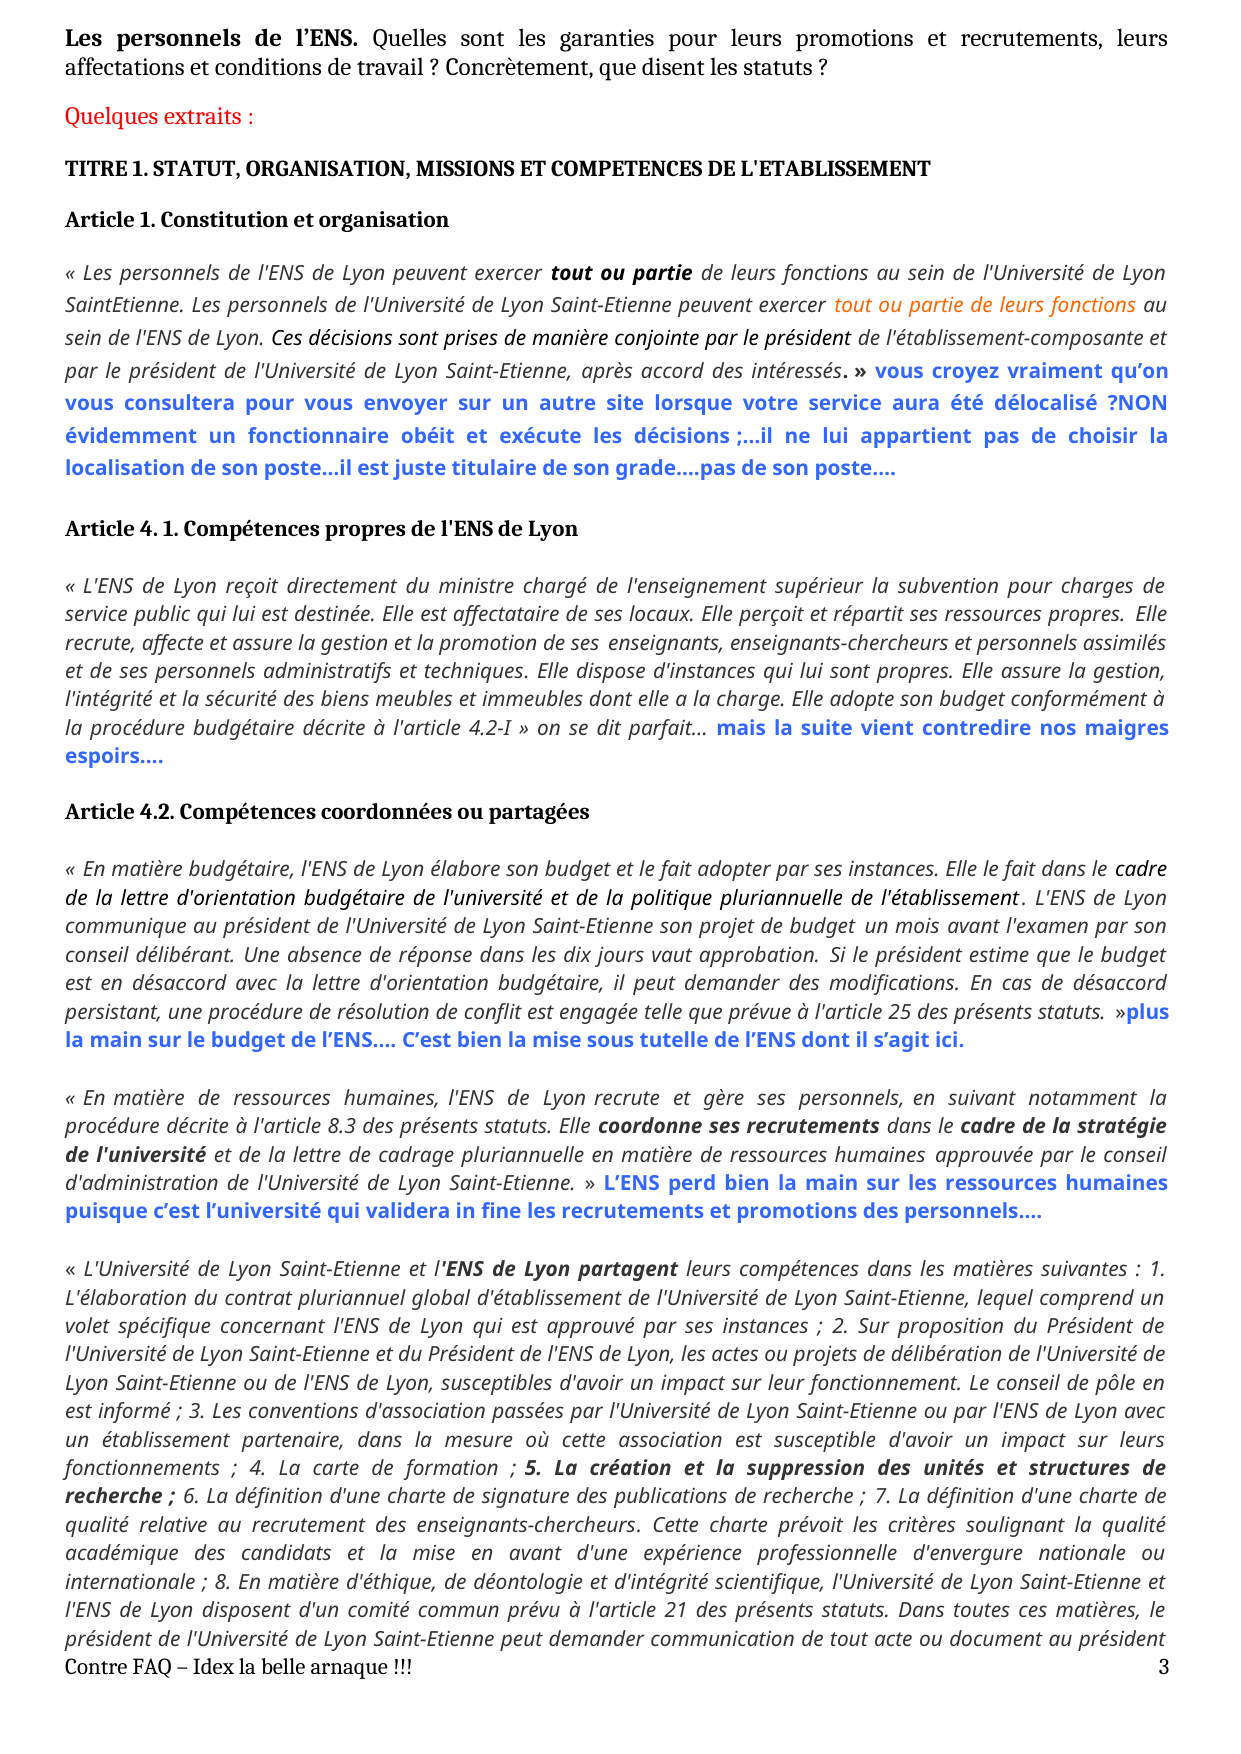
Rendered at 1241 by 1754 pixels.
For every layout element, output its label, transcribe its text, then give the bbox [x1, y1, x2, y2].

text Quelques extraits : [65, 102, 1169, 131]
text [65, 1254, 1169, 1652]
text « L'ENS de Lyon reçoit directement du ministre chargé de l'enseignement supérieur la subvention pour charges de service public qui lui est destinée. Elle est affectataire de ses locaux. Elle perçoit et répartit ses ressources propres. Elle recrute, affecte et assure la gestion et la promotion de ses enseignants, enseignants-chercheurs et personnels assimilés et de ses personnels administratifs et techniques. Elle dispose d'instances qui lui sont propres. Elle assure la gestion, l'intégrité et la sécurité des biens meubles et immeubles dont elle a la charge. Elle adopte son budget conformément à la procédure budgétaire décrite à l'article 4.2-I » on se dit parfait… mais la suite vient contredire nos maigres espoirs…. [65, 571, 1169, 770]
text « Les personnels de l'ENS de Lyon peuvent exercer tout ou partie de leurs fonctions au sein de l'Université de Lyon SaintEtienne. Les personnels de l'Université de Lyon Saint-Etienne peuvent exercer tout ou partie de leurs fonctions au sein de l'ENS de Lyon. Ces décisions sont prises de manière conjointe par le président de l'établissement-composante et par le président de l'Université de Lyon Saint-Etienne, après accord des intéressés. » vous croyez vraiment qu’on vous consultera pour vous envoyer sur un autre site lorsque votre service aura été délocalisé ?NON évidemment un fonctionnaire obéit et exécute les décisions ;…il ne lui appartient pas de choisir la localisation de son poste…il est juste titulaire de son grade….pas de son poste…. [65, 258, 1169, 482]
text « En matière de ressources humaines, l'ENS de Lyon recrute et gère ses personnels, en suivant notamment la procédure décrite à l'article 8.3 des présents statuts. Elle coordonne ses recrutements dans le cadre de la stratégie de l'université et de la lettre de cadrage pluriannuelle en matière de ressources humaines approuvée par le conseil d'administration de l'Université de Lyon Saint-Etienne. » L’ENS perd bien la main sur les ressources humaines puisque c’est l’université qui validera in fine les recrutements et promotions des personnels…. [65, 1083, 1169, 1225]
text « En matière budgétaire, l'ENS de Lyon élabore son budget et le fait adopter par ses instances. Elle le fait dans le cadre de la lettre d'orientation budgétaire de l'université et de la politique pluriannuelle de l'établissement. L'ENS de Lyon communique au président de l'Université de Lyon Saint-Etienne son projet de budget un mois avant l'examen par son conseil délibérant. Une absence de réponse dans les dix jours vaut approbation. Si le président estime que le budget est en désaccord avec la lettre d'orientation budgétaire, il peut demander des modifications. En cas de désaccord persistant, une procédure de résolution de conflit est engagée telle que prévue à l'article 25 des présents statuts. »plus la main sur le budget de l’ENS…. C’est bien la mise sous tutelle de l’ENS dont il s’agit ici. [65, 854, 1169, 1054]
text Article 4. 1. Compétences propres de l'ENS de Lyon [65, 515, 1169, 542]
text Article 1. Constitution et organisation [65, 207, 1169, 233]
text TITRE 1. STATUT, ORGANISATION, MISSIONS ET COMPETENCES DE L'ETABLISSEMENT [65, 156, 1169, 182]
text Article 4.2. Compétences coordonnées ou partagées [65, 799, 1169, 825]
text Les personnels de l’ENS. Quelles sont les garanties pour leurs promotions et recrutements, leurs affectations et conditions de travail ? Concrètement, que disent les statuts ? [65, 24, 1169, 81]
